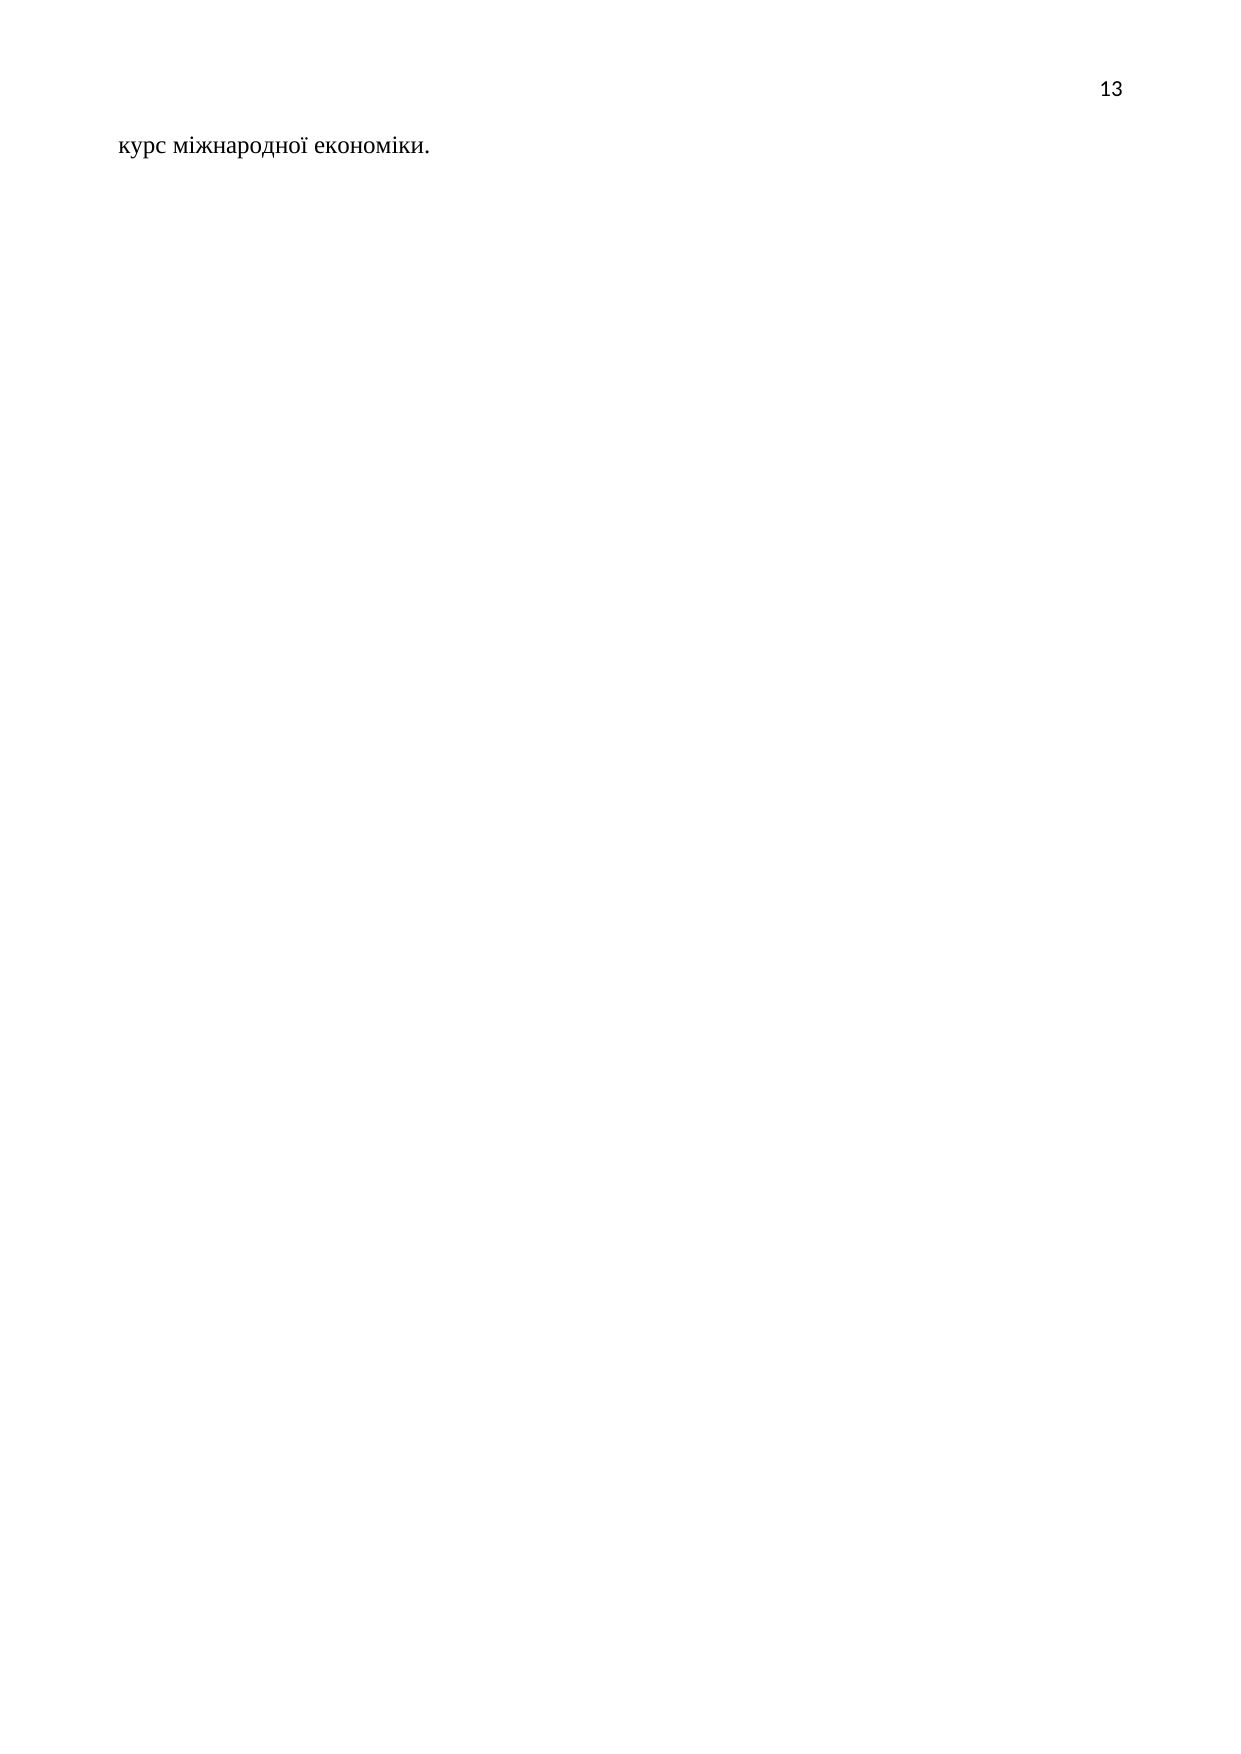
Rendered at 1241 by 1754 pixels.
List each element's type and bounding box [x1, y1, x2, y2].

text [118, 130, 1122, 158]
